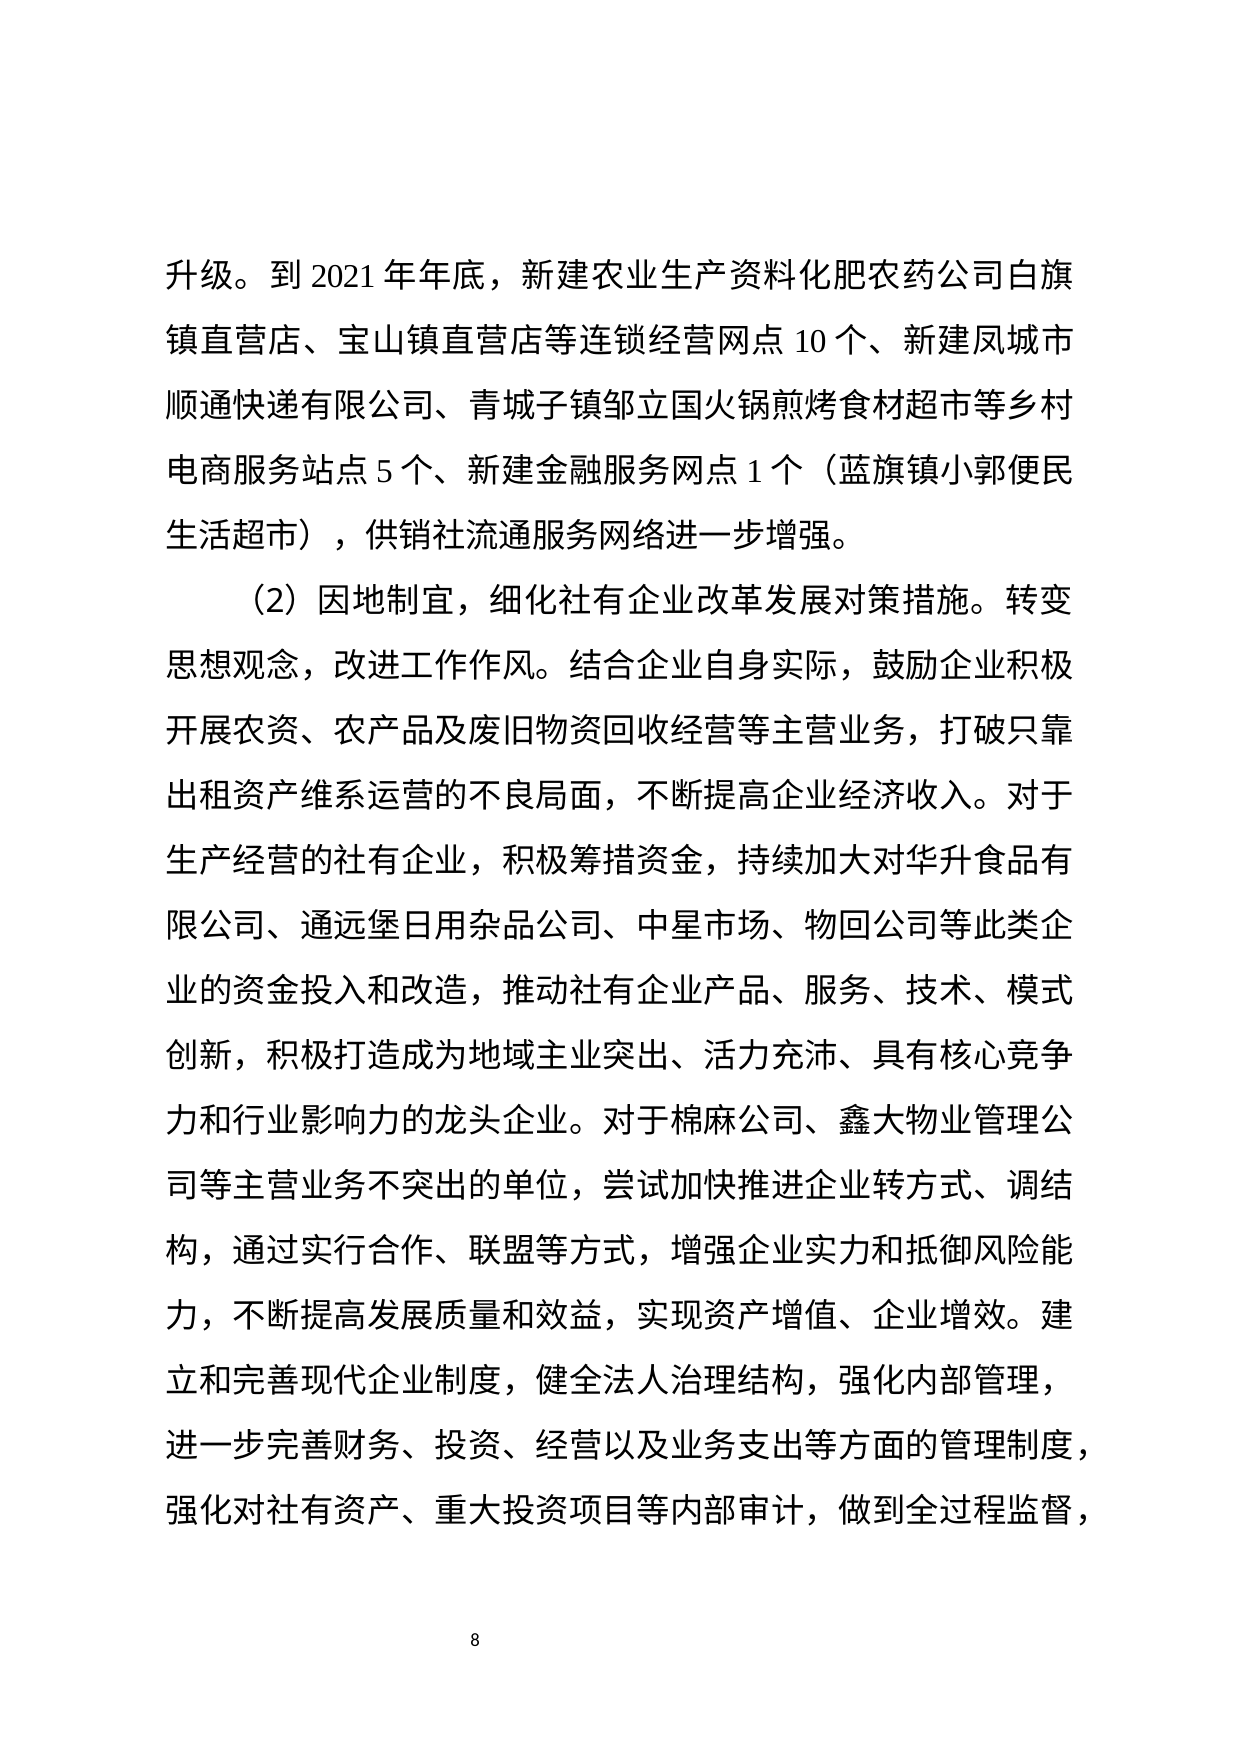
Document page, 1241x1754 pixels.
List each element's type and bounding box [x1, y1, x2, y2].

list [165, 240, 1075, 565]
list [165, 565, 1075, 1540]
